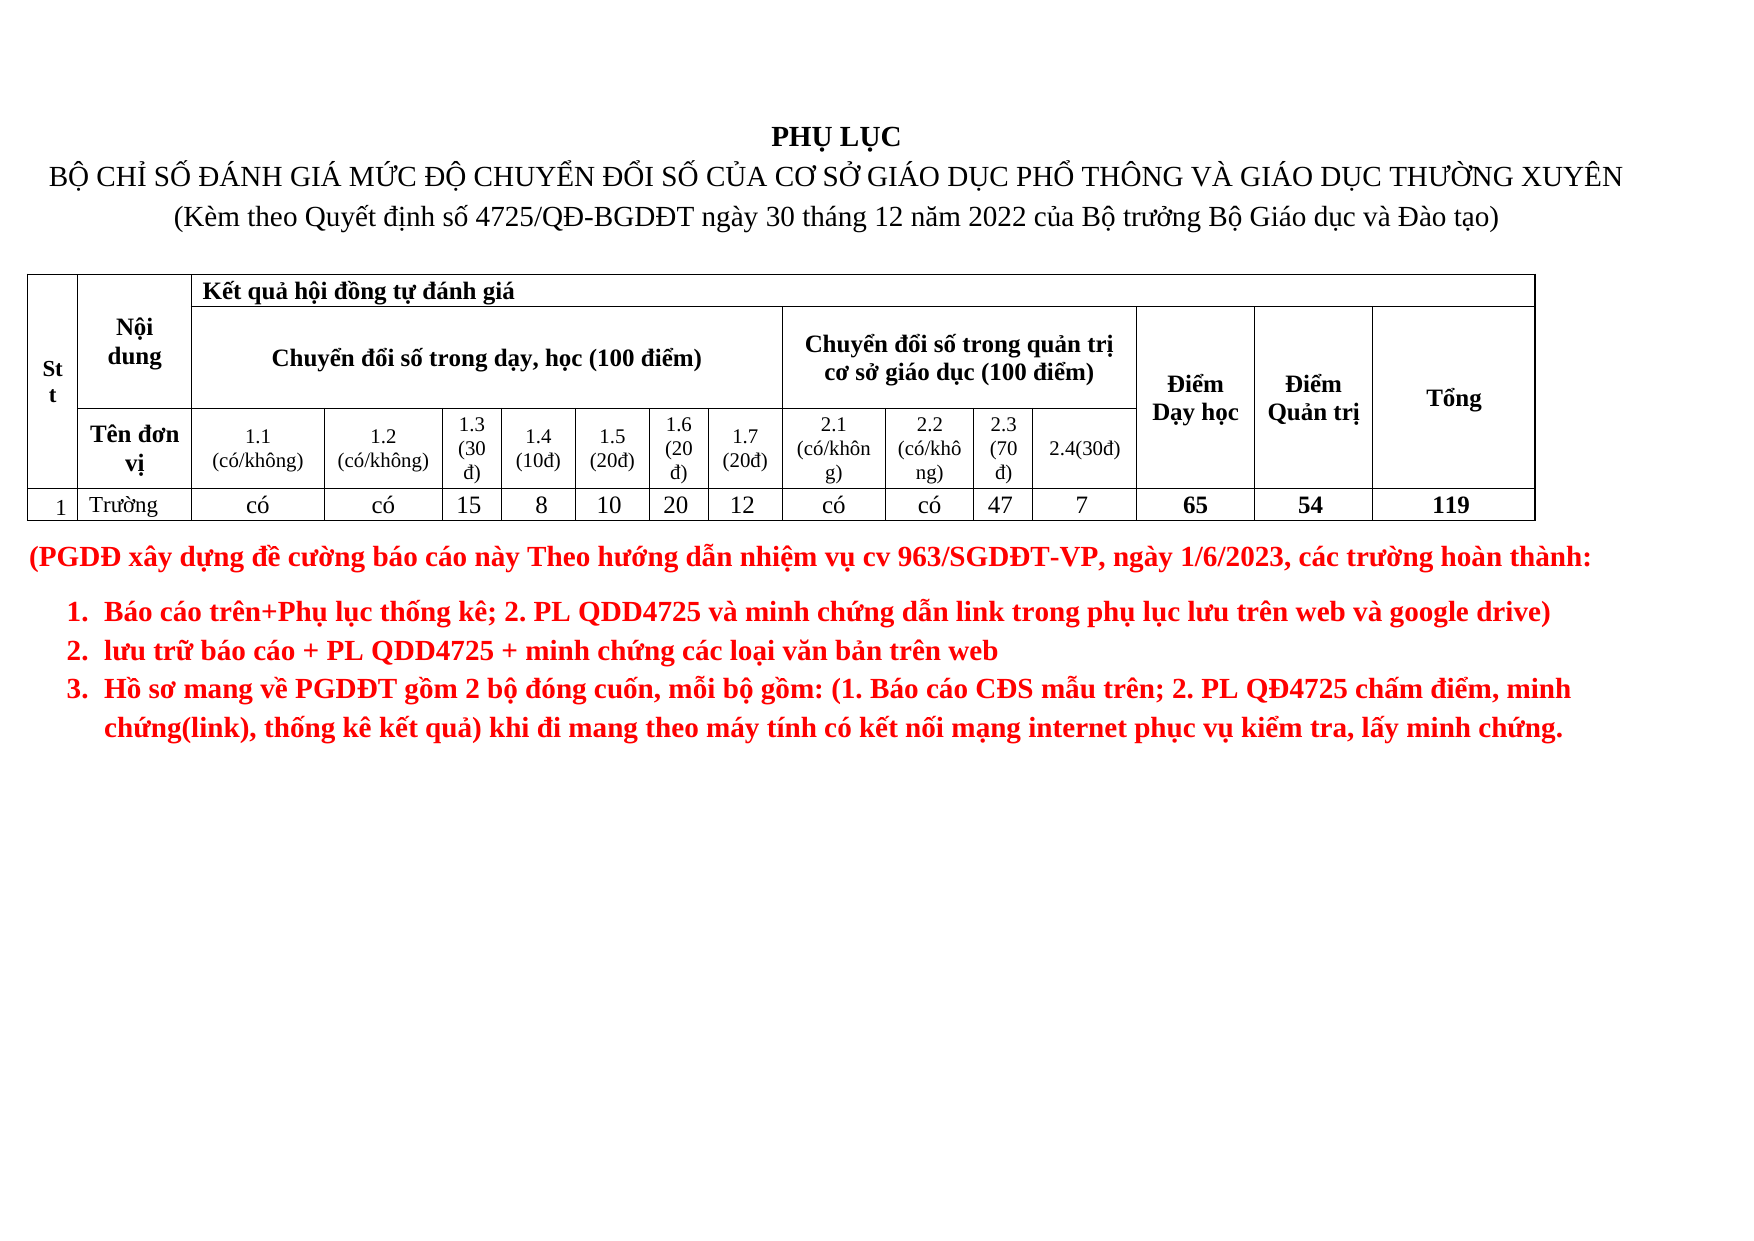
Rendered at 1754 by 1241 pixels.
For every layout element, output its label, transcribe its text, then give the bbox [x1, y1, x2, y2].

table_header Nội dung [78, 275, 191, 408]
text PHỤ LỤC [29, 119, 1643, 152]
table_cell có [192, 489, 324, 520]
table_cell có [783, 489, 885, 520]
table_cell Điểm Dạy học [1137, 307, 1254, 487]
table_cell 2.3 (70đ) [974, 409, 1032, 487]
table_cell 2.4(30đ) [1033, 409, 1136, 487]
table_cell Điểm Quản trị [1255, 307, 1372, 487]
table_cell 12 [709, 489, 782, 520]
text (PGDĐ xây dựng đề cường báo cáo này Theo hướng dẫn nhiệm vụ cv 963/SGDĐT-VP, ngày 1/6/2023, các trường hoàn thành: [29, 539, 1644, 572]
table_cell Chuyển đổi số trong dạy, học (100 điểm) [192, 307, 782, 408]
list Báo cáo trên+Phụ lục thống kê; 2. PL QDD4725 và minh chứng dẫn link trong phụ lục lưu trên web và google drive) [66, 594, 1644, 628]
text BỘ CHỈ SỐ ĐÁNH GIÁ MỨC ĐỘ CHUYỂN ĐỔI SỐ CỦA CƠ SỞ GIÁO DỤC PHỔ THÔNG VÀ GIÁO DỤC THƯỜNG XUYÊN [29, 159, 1643, 193]
table_cell 1.7 (20đ) [709, 409, 782, 487]
table_cell 10 [576, 489, 649, 520]
table_cell 1.1 (có/không) [192, 409, 324, 487]
table_cell 2.2 (có/không) [886, 409, 973, 487]
table_cell 20 [650, 489, 708, 520]
table_cell 7 [1033, 489, 1136, 520]
table_cell 1.5 (20đ) [576, 409, 649, 487]
text (Kèm theo Quyết định số 4725/QĐ-BGDĐT ngày 30 tháng 12 năm 2022 của Bộ trưởng Bộ Giáo dục và Đào tạo) [29, 199, 1643, 233]
table_cell 1.4 (10đ) [502, 409, 575, 487]
table_header Kết quả hội đồng tự đánh giá [192, 275, 1534, 306]
table_cell 65 [1137, 489, 1254, 520]
table_cell 1.6 (20đ) [650, 409, 708, 487]
table_header Stt [28, 275, 77, 487]
table_cell 1.3 (30đ) [443, 409, 501, 487]
list Hồ sơ mang về PGDĐT gồm 2 bộ đóng cuốn, mỗi bộ gồm: (1. Báo cáo CĐS mẫu trên; 2. PL QĐ4725 chấm điểm, minh chứng(link), thống kê kết quả) khi đi mang theo máy tính có kết nối mạng internet phục vụ kiểm tra, lấy minh chứng. [66, 672, 1644, 744]
table_cell 54 [1255, 489, 1372, 520]
table_cell 1.2 (có/không) [325, 409, 442, 487]
table_cell có [325, 489, 442, 520]
table_cell 15 [443, 489, 501, 520]
table_cell Trường [78, 489, 191, 520]
table_cell có [886, 489, 973, 520]
table_cell 2.1 (có/không) [783, 409, 885, 487]
list lưu trữ báo cáo + PL QDD4725 + minh chứng các loại văn bản trên web [66, 633, 1644, 667]
table_cell Chuyển đổi số trong quản trị cơ sở giáo dục (100 điểm) [783, 307, 1136, 408]
table_cell Tên đơn vị [78, 409, 191, 487]
table_cell Tổng [1373, 307, 1534, 487]
table_cell 47 [974, 489, 1032, 520]
table_cell 119 [1373, 489, 1534, 520]
table_cell 1 [28, 489, 77, 520]
table_cell 8 [502, 489, 575, 520]
